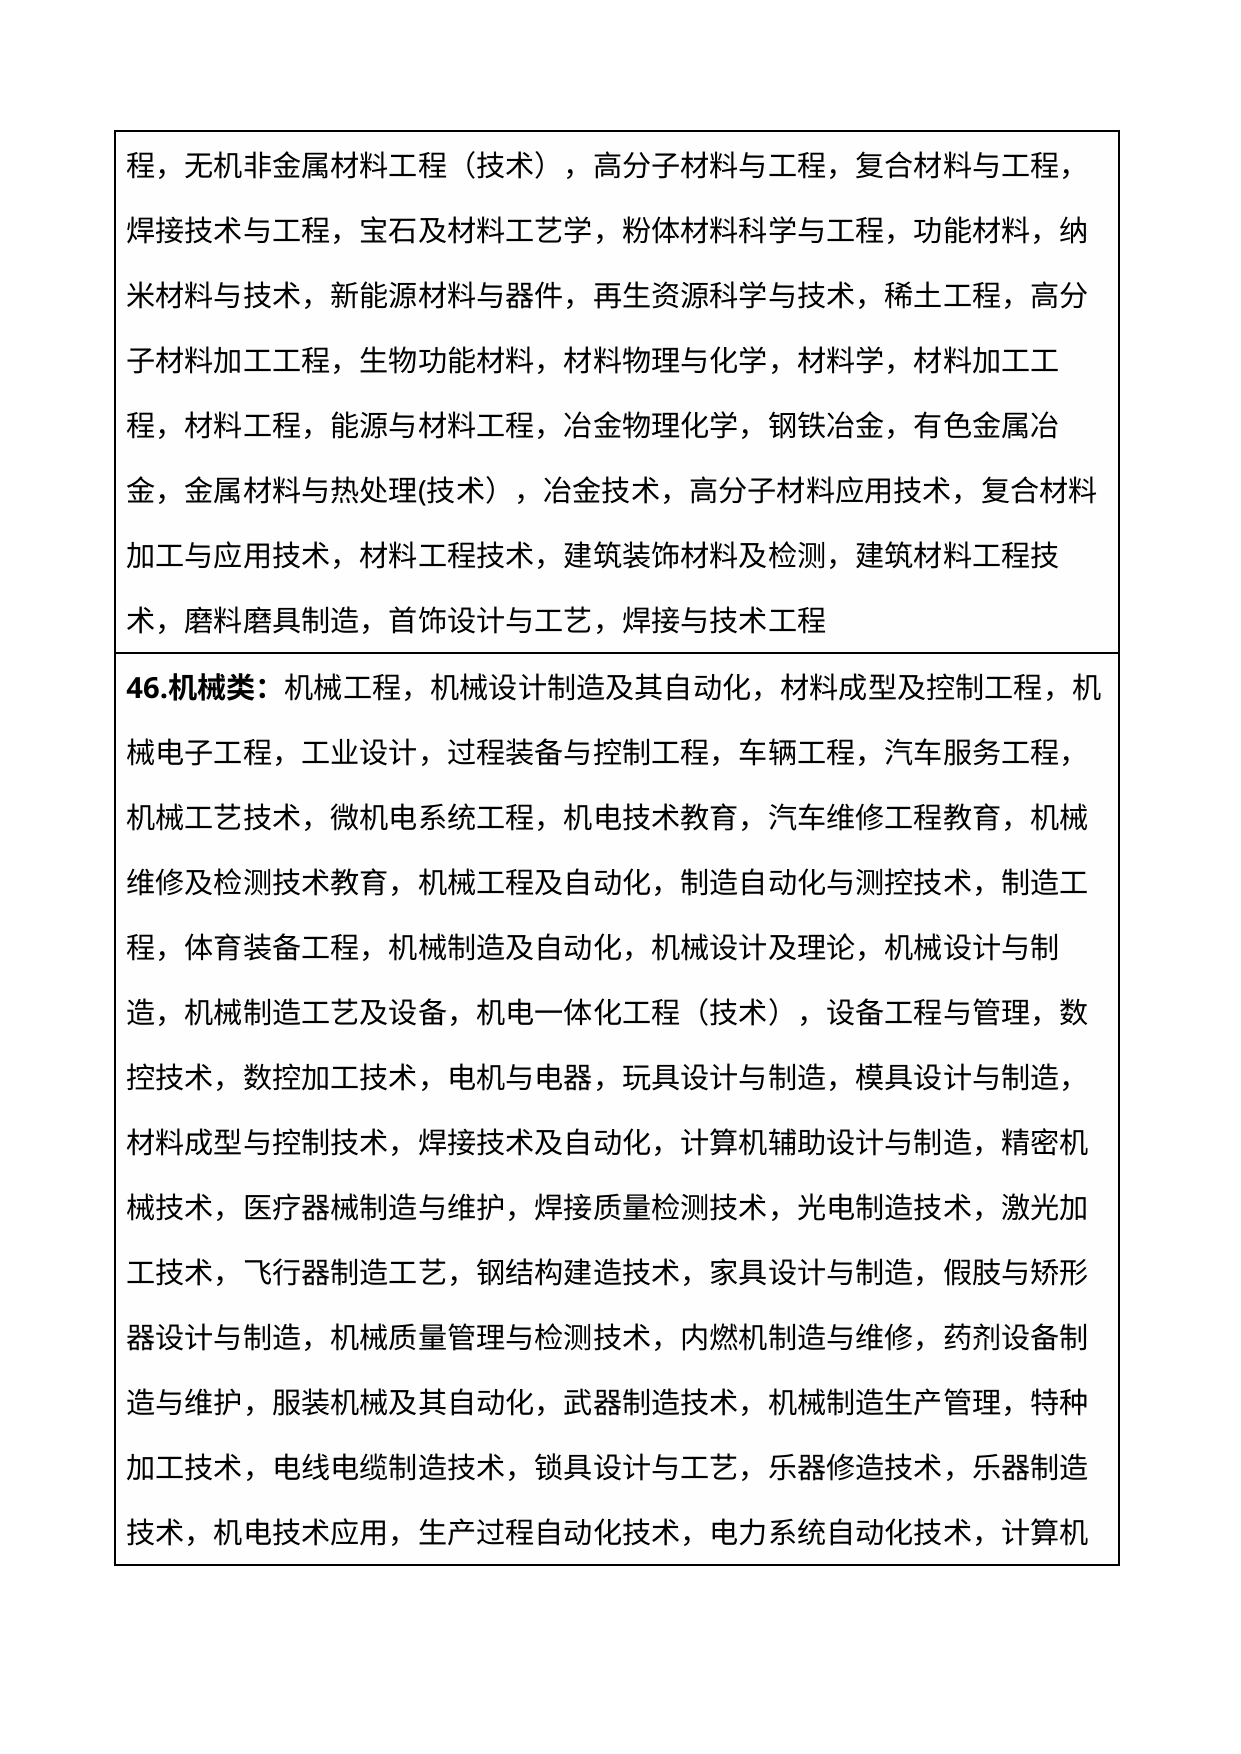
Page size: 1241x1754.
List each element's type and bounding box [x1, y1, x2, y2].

table_cell [116, 654, 1118, 1564]
table_cell [116, 132, 1118, 652]
